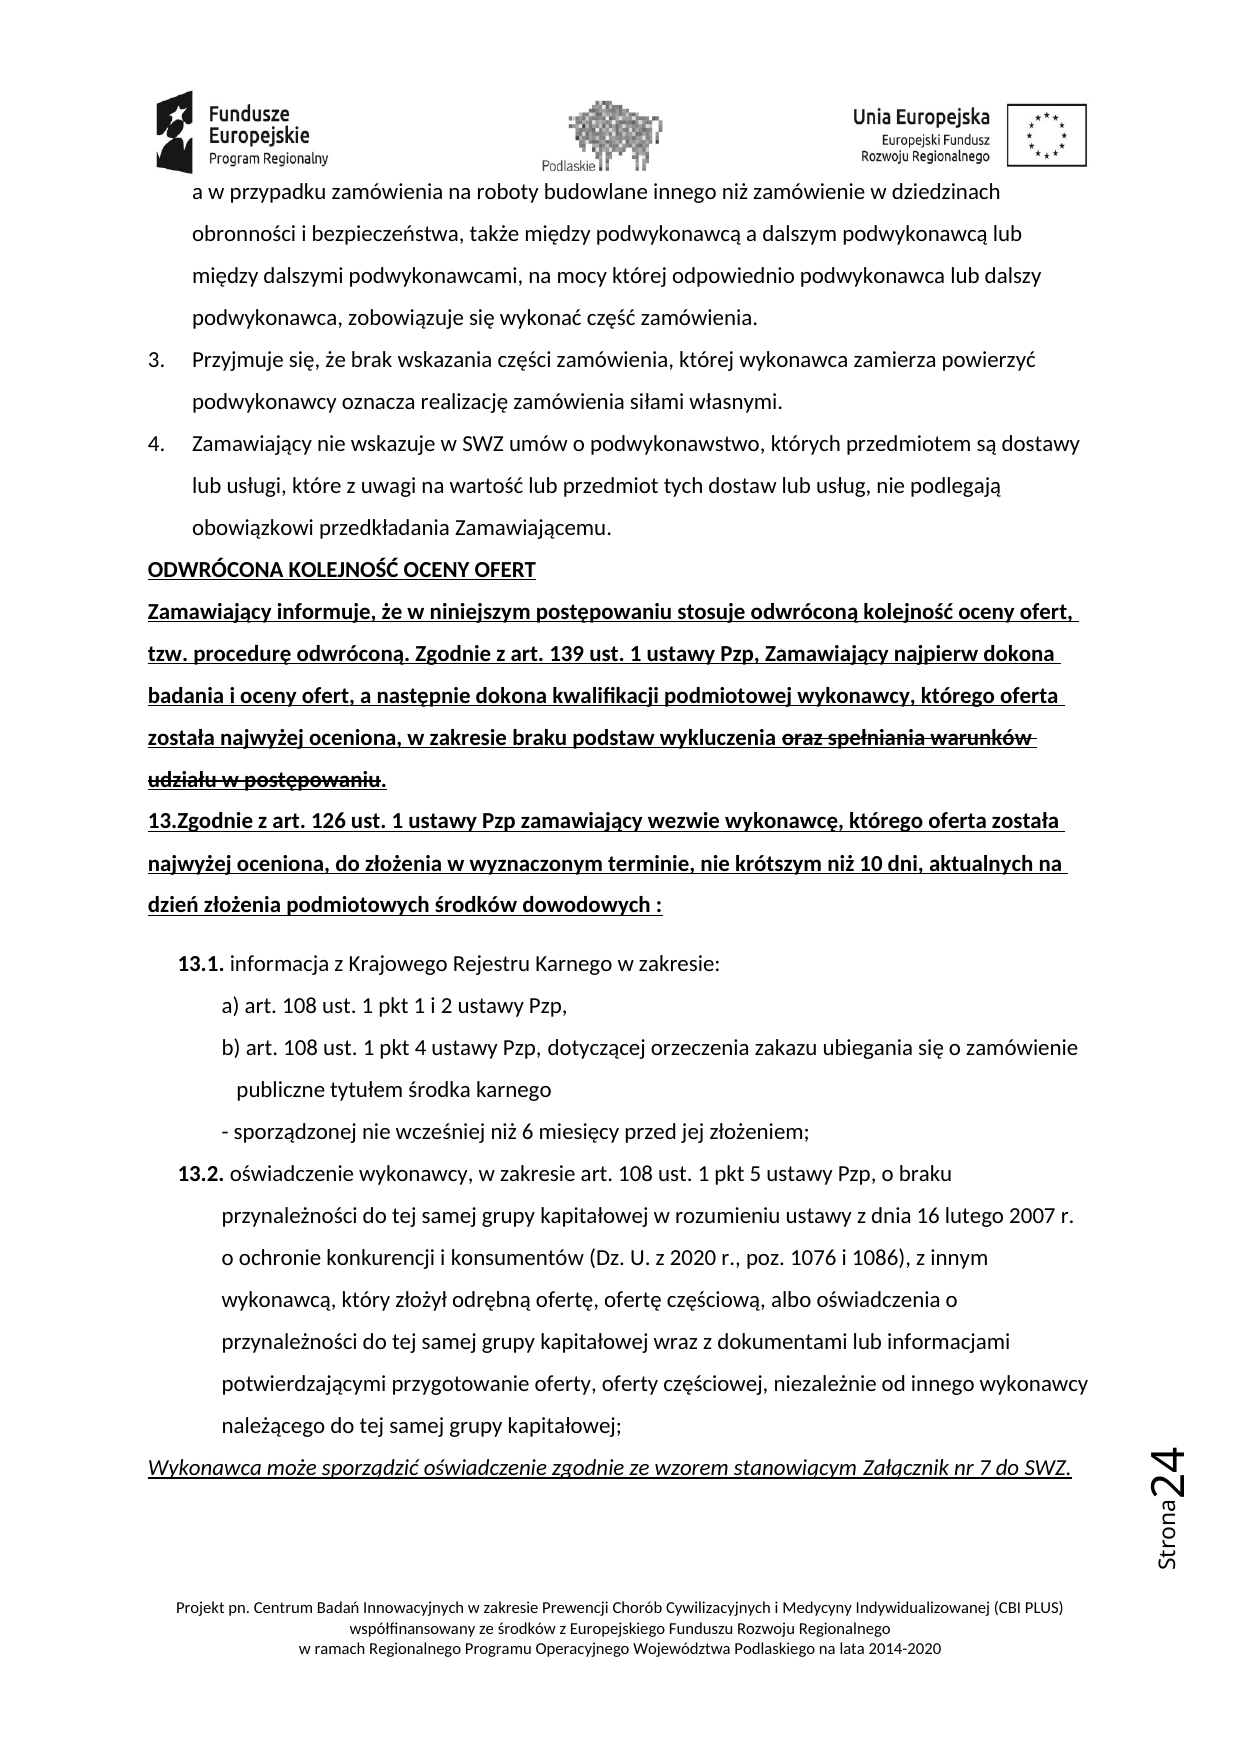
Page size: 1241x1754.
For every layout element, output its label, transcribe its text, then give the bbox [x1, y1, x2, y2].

text b) art. 108 ust. 1 pkt 4 ustawy Pzp, dotyczącej orzeczenia zakazu ubiegania się o zamówienie publiczne tytułem środka karnego [221, 1033, 1093, 1103]
text 3. Przyjmuje się, że brak wskazania części zamówienia, której wykonawca zamierza powierzyć podwykonawcy oznacza realizację zamówienia siłami własnymi. [148, 345, 1093, 415]
picture [147, 88, 1091, 177]
text ODWRÓCONA KOLEJNOŚĆ OCENY OFERT [148, 555, 1093, 583]
text 13.1. informacja z Krajowego Rejestru Karnego w zakresie: [148, 949, 1093, 977]
text 13.2. oświadczenie wykonawcy, w zakresie art. 108 ust. 1 pkt 5 ustawy Pzp, o braku przynależności do tej samej grupy kapitałowej w rozumieniu ustawy z dnia 16 lutego 2007 r. o ochronie konkurencji i konsumentów (Dz. U. z 2020 r., poz. 1076 i 1086), z innym wykonawcą, który złożył odrębną ofertę, ofertę częściową, albo oświadczenia o przynależności do tej samej grupy kapitałowej wraz z dokumentami lub informacjami potwierdzającymi przygotowanie oferty, oferty częściowej, niezależnie od innego wykonawcy należącego do tej samej grupy kapitałowej; [177, 1159, 1093, 1439]
text Zamawiający informuje, że w niniejszym postępowaniu stosuje odwróconą kolejność oceny ofert, tzw. procedurę odwróconą. Zgodnie z art. 139 ust. 1 ustawy Pzp, Zamawiający najpierw dokona badania i oceny ofert, a następnie dokona kwalifikacji podmiotowej wykonawcy, którego oferta została najwyżej oceniona, w zakresie braku podstaw wykluczenia oraz spełniania warunków udziału w postępowaniu. [148, 597, 1093, 793]
text - sporządzonej nie wcześniej niż 6 miesięcy przed jej złożeniem; [148, 1117, 1093, 1145]
text 4. Zamawiający nie wskazuje w SWZ umów o podwykonawstwo, których przedmiotem są dostawy lub usługi, które z uwagi na wartość lub przedmiot tych dostaw lub usług, nie podlegają obowiązkowi przedkładania Zamawiającemu. [148, 429, 1093, 541]
text a) art. 108 ust. 1 pkt 1 i 2 ustawy Pzp, [148, 991, 1093, 1019]
text Wykonawca może sporządzić oświadczenie zgodnie ze wzorem stanowiącym Załącznik nr 7 do SWZ. [148, 1453, 1093, 1481]
text 13.Zgodnie z art. 126 ust. 1 ustawy Pzp zamawiający wezwie wykonawcę, którego oferta została najwyżej oceniona, do złożenia w wyznaczonym terminie, nie krótszym niż 10 dni, aktualnych na dzień złożenia podmiotowych środków dowodowych : [148, 807, 1093, 919]
